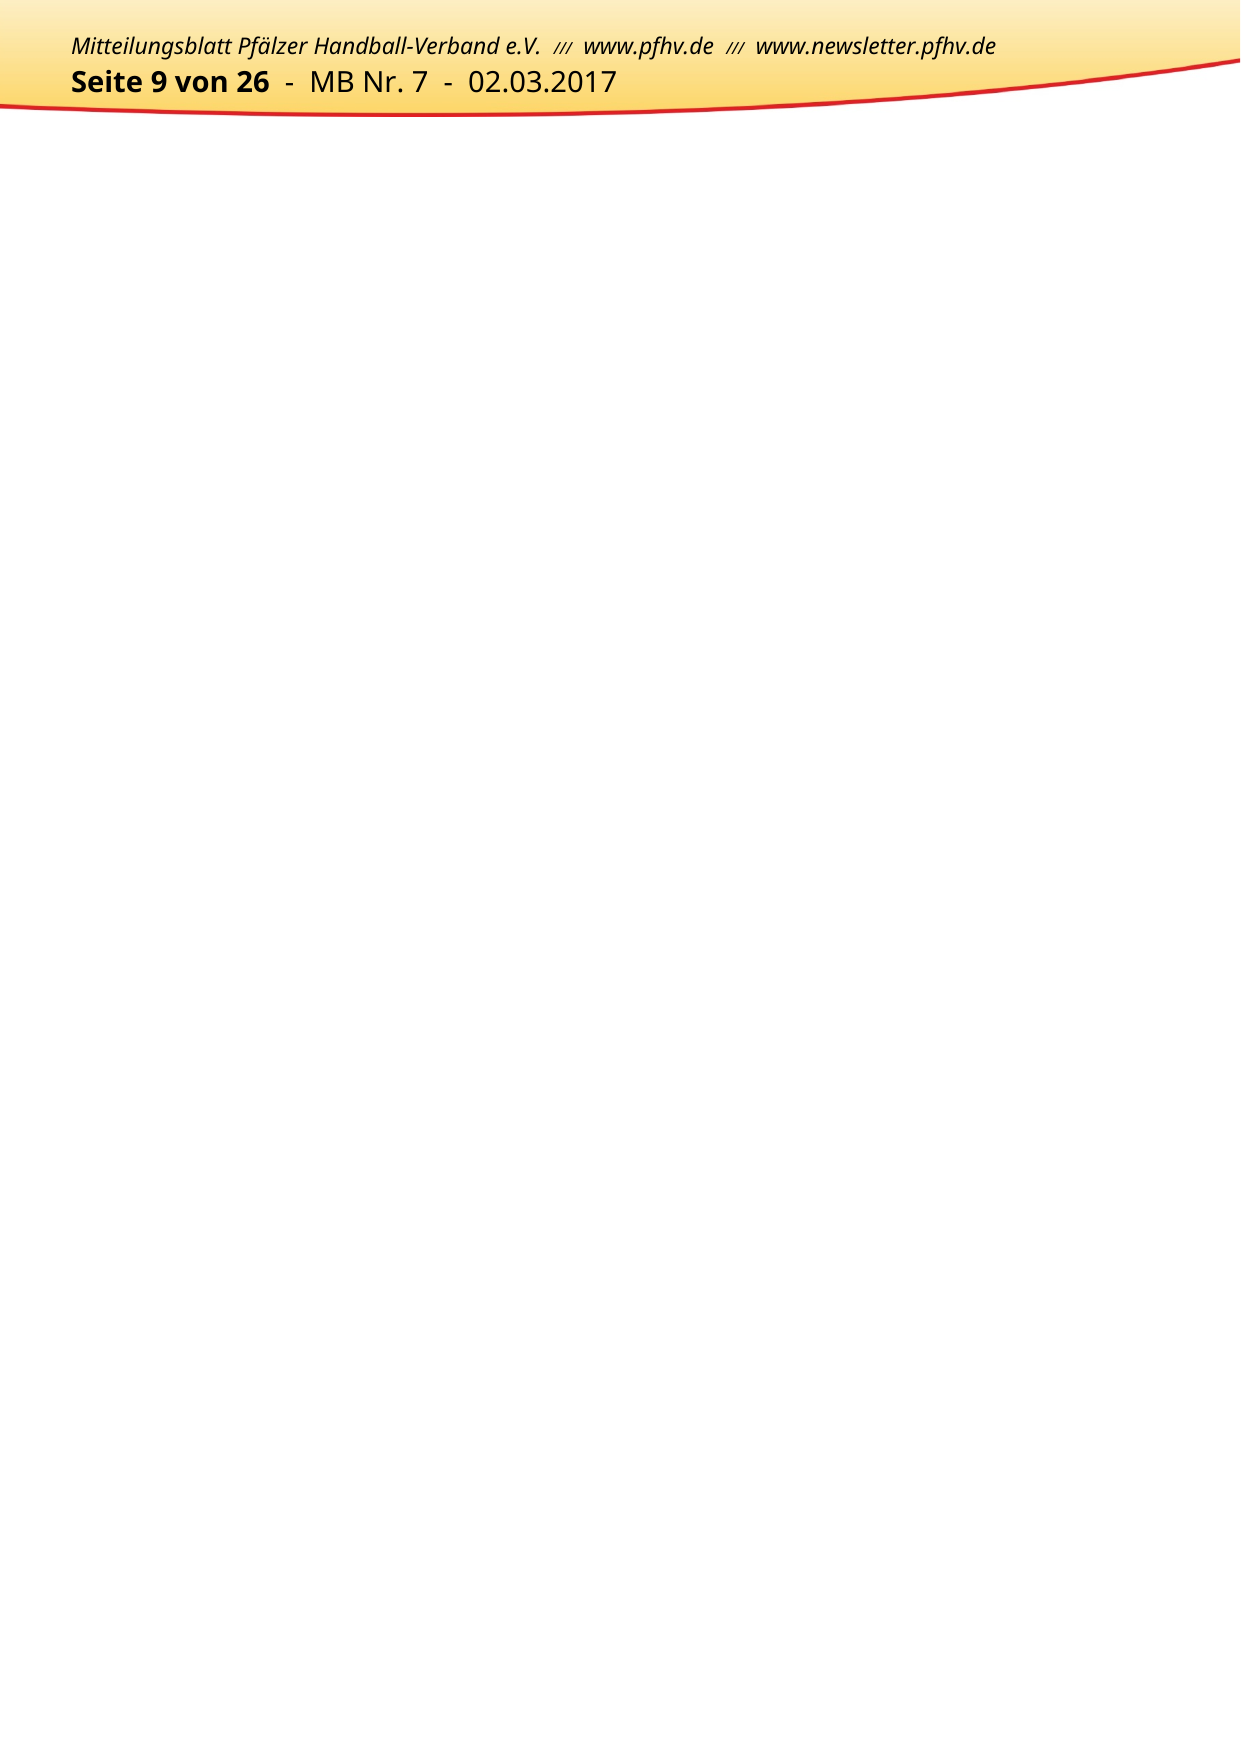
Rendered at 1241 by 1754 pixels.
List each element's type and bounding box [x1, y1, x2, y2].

picture [0, 0, 1241, 117]
